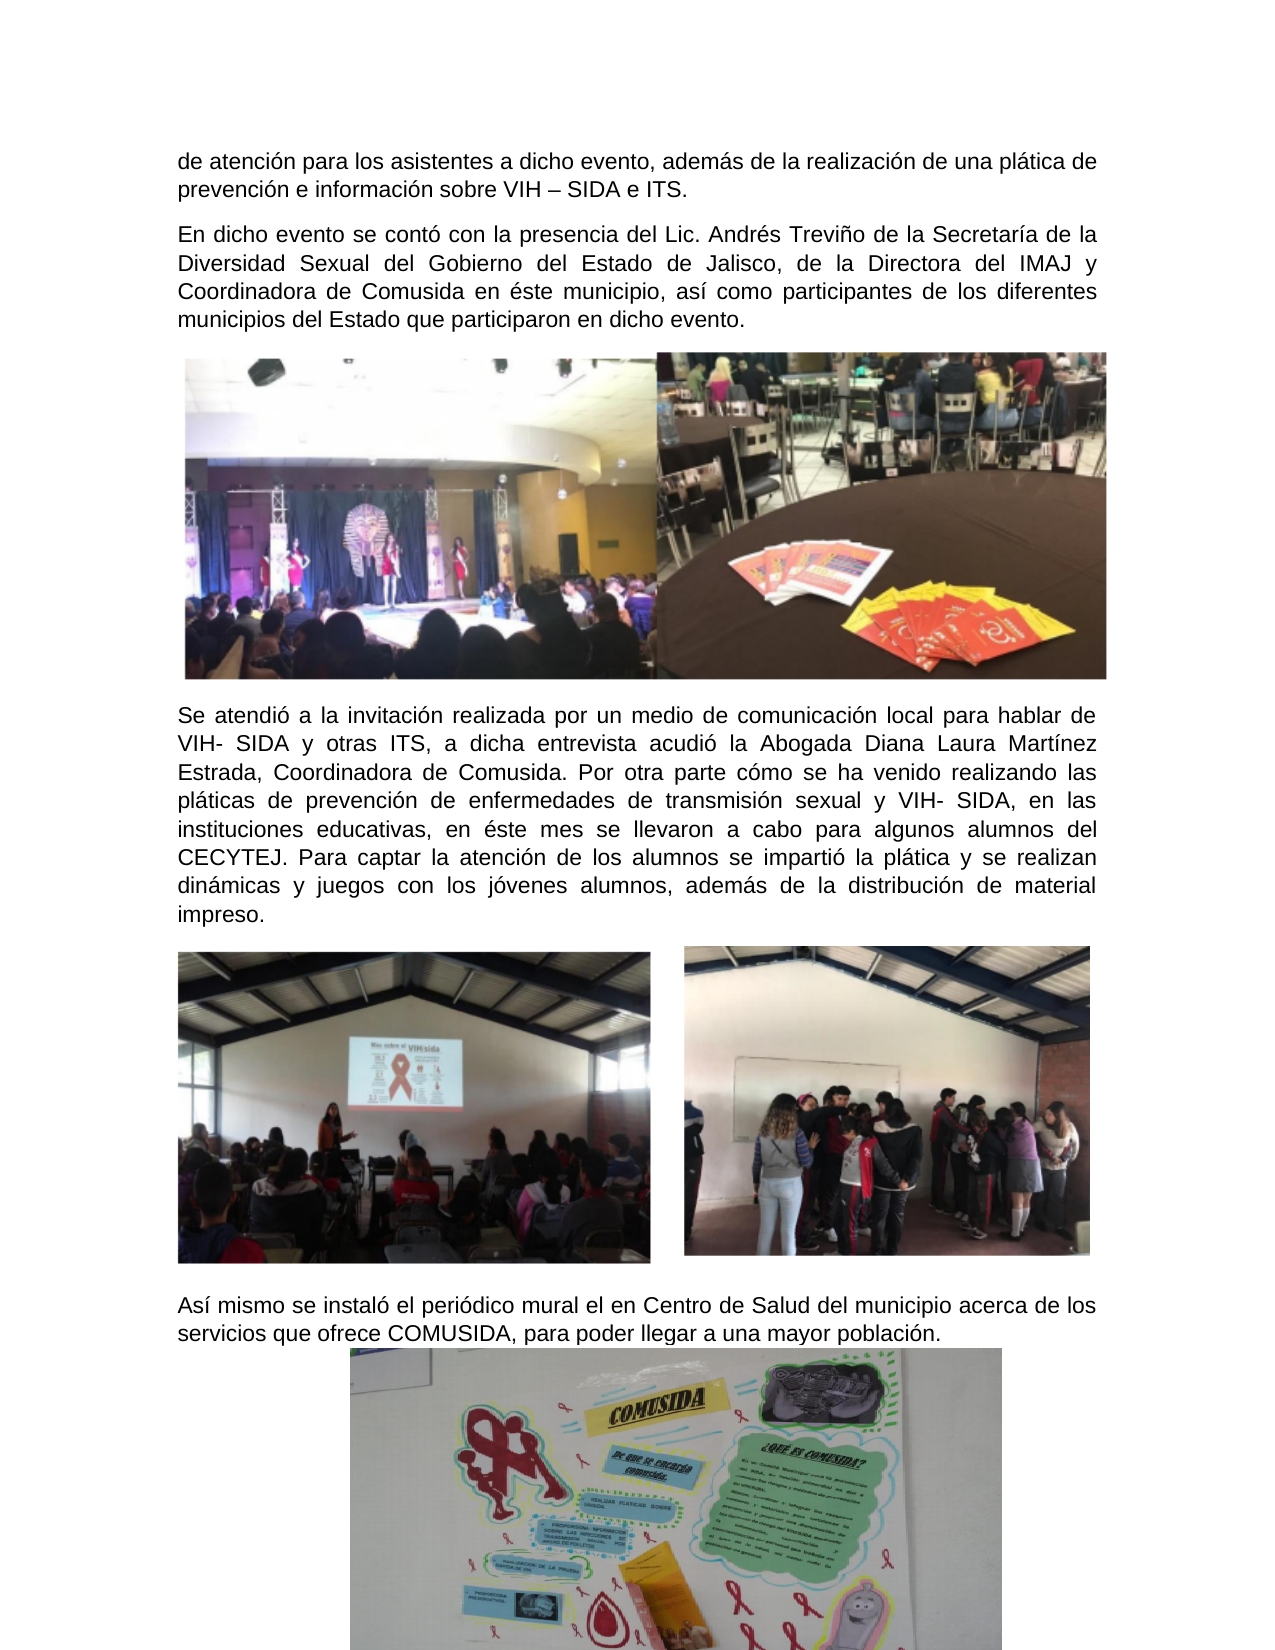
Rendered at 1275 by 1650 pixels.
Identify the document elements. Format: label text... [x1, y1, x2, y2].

picture [177, 351, 1107, 683]
picture [177, 946, 1090, 1273]
picture [346, 1345, 1002, 1650]
text Así mismo se instaló el periódico mural el en Centro de Salud del municipio acerca de los servicios que ofrece COMUSIDA, para poder llegar a una mayor población. [177, 1292, 1098, 1347]
text En dicho evento se contó con la presencia del Lic. Andrés Treviño de la Secretaría de la Diversidad Sexual del Gobierno del Estado de Jalisco, de la Directora del IMAJ y Coordinadora de Comusida en éste municipio, así como participantes de los diferentes municipios del Estado que participaron en dicho evento. [177, 221, 1098, 333]
text Se atendió a la invitación realizada por un medio de comunicación local para hablar de VIH- SIDA y otras ITS, a dicha entrevista acudió la Abogada Diana Laura Martínez Estrada, Coordinadora de Comusida. Por otra parte cómo se ha venido realizando las pláticas de prevención de enfermedades de transmisión sexual y VIH- SIDA, en las instituciones educativas, en éste mes se llevaron a cabo para algunos alumnos del CECYTEJ. Para captar la atención de los alumnos se impartió la plática y se realizan dinámicas y juegos con los jóvenes alumnos, además de la distribución de material impreso. [177, 702, 1098, 927]
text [177, 148, 1098, 202]
